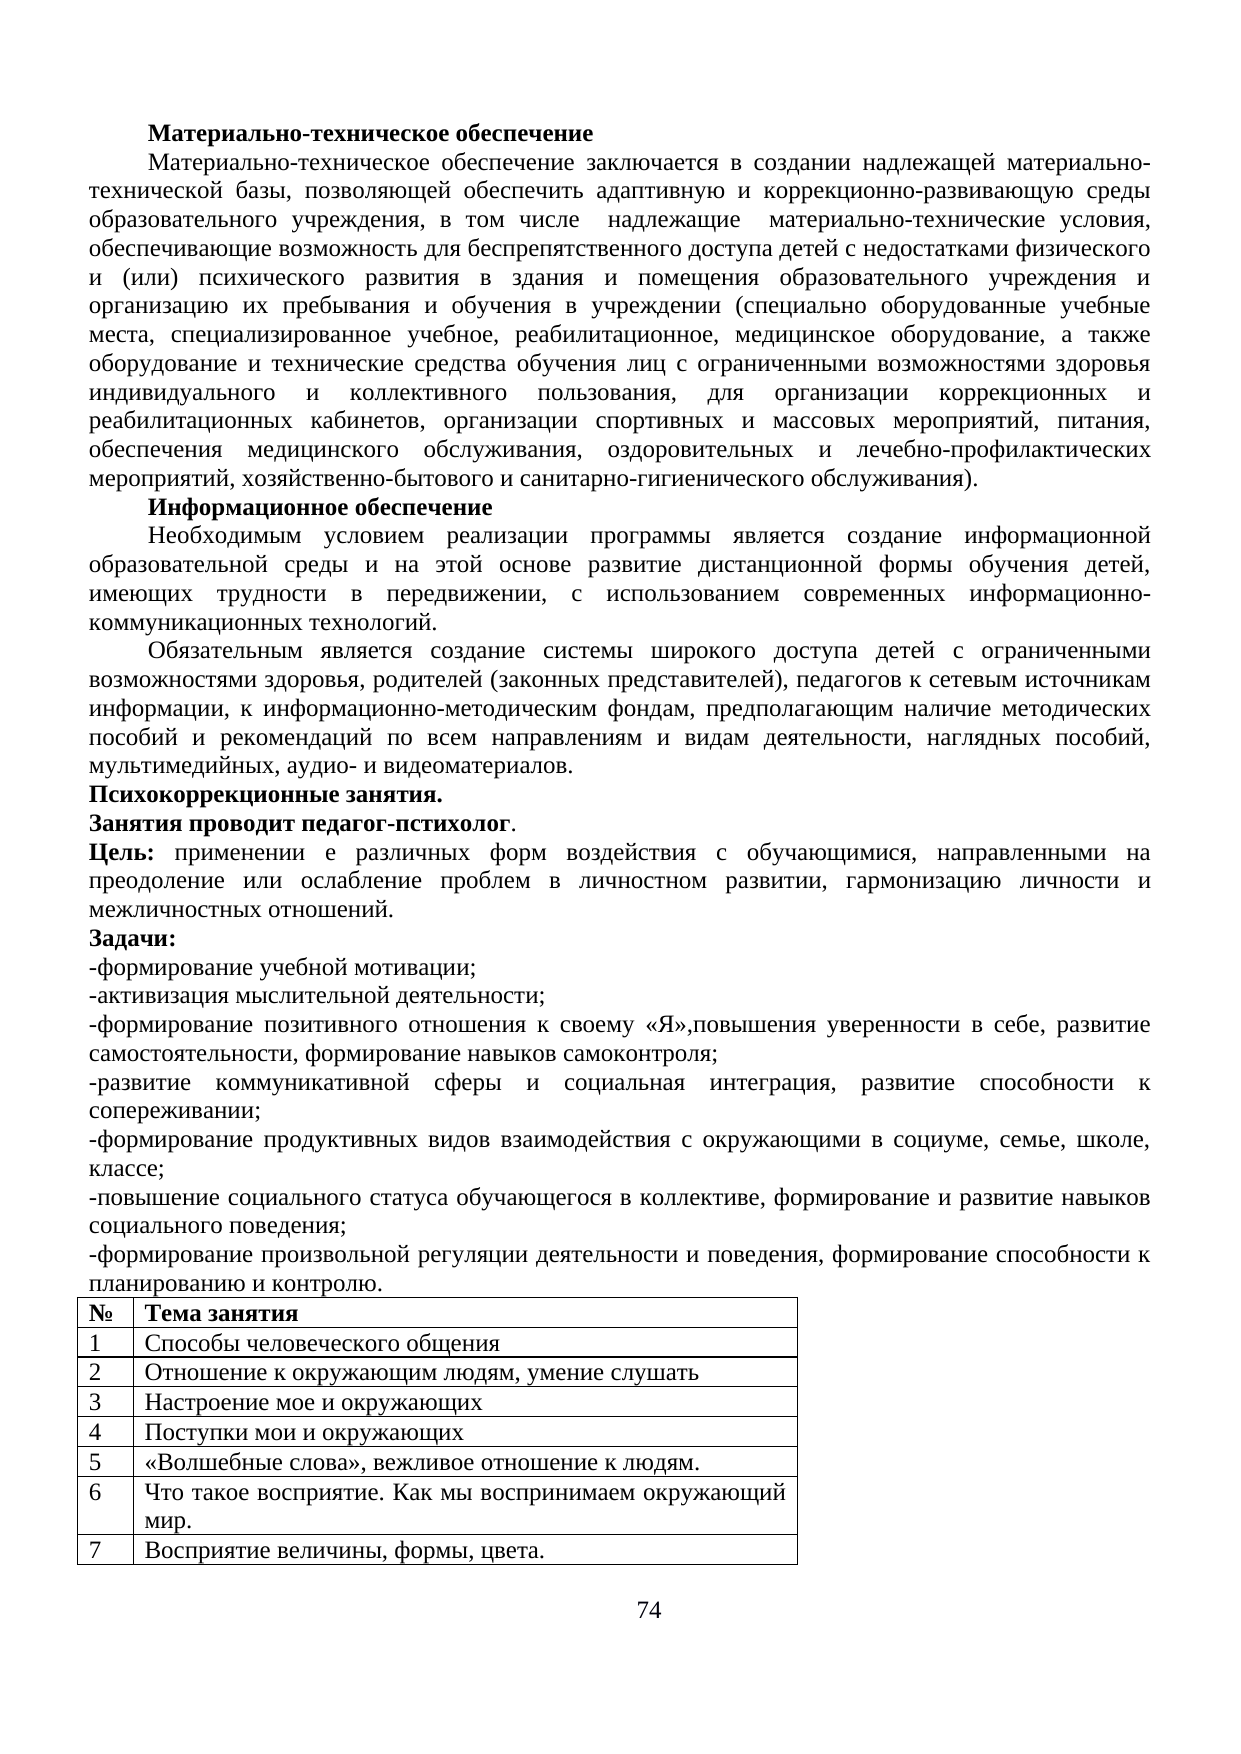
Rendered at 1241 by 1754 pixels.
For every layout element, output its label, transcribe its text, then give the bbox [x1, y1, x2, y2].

table_cell 5 [78, 1447, 133, 1476]
table_cell 4 [78, 1417, 133, 1446]
text Материально-техническое обеспечение [89, 118, 1152, 147]
text -повышение социального статуса обучающегося в коллективе, формирование и развитие навыков социального поведения; [89, 1182, 1152, 1239]
text -формирование учебной мотивации; [89, 952, 1152, 981]
text Психокоррекционные занятия. [89, 779, 1152, 808]
table_cell 1 [78, 1328, 133, 1356]
table_header Тема занятия [134, 1298, 797, 1327]
text Материально-техническое обеспечение заключается в создании надлежащей материально-технической базы, позволяющей обеспечить адаптивную и коррекционно-развивающую среды образовательного учреждения, в том числе надлежащие материально-технические условия, обеспечивающие возможность для беспрепятственного доступа детей с недостатками физического и (или) психического развития в здания и помещения образовательного учреждения и организацию их пребывания и обучения в учреждении (специально оборудованные учебные места, специализированное учебное, реабилитационное, медицинское оборудование, а также оборудование и технические средства обучения лиц с ограниченными возможностями здоровья индивидуального и коллективного пользования, для организации коррекционных и реабилитационных кабинетов, организации спортивных и массовых мероприятий, питания, обеспечения медицинского обслуживания, оздоровительных и лечебно-профилактических мероприятий, хозяйственно-бытового и санитарно-гигиенического обслуживания). [89, 147, 1152, 492]
text -развитие коммуникативной сферы и социальная интеграция, развитие способности к сопереживании; [89, 1067, 1152, 1124]
table_cell 7 [78, 1535, 133, 1564]
table_cell Отношение к окружающим людям, умение слушать [134, 1358, 797, 1386]
table_cell «Волшебные слова», вежливое отношение к людям. [134, 1447, 797, 1476]
table_cell 2 [78, 1358, 133, 1386]
table_cell Настроение мое и окружающих [134, 1387, 797, 1416]
text -формирование произвольной регуляции деятельности и поведения, формирование способности к планированию и контролю. [89, 1239, 1152, 1297]
text Занятия проводит педагог-пстихолог. [89, 808, 1152, 837]
text -формирование продуктивных видов взаимодействия с окружающими в социуме, семье, школе, классе; [89, 1124, 1152, 1182]
text -формирование позитивного отношения к своему «Я»,повышения уверенности в себе, развитие самостоятельности, формирование навыков самоконтроля; [89, 1009, 1152, 1067]
table_cell 6 [78, 1477, 133, 1534]
text Цель: применении е различных форм воздействия с обучающимися, направленными на преодоление или ослабление проблем в личностном развитии, гармонизацию личности и межличностных отношений. [89, 837, 1152, 923]
text -активизация мыслительной деятельности; [89, 981, 1152, 1009]
table_cell Поступки мои и окружающих [134, 1417, 797, 1446]
table_header № [78, 1298, 133, 1327]
text Обязательным является создание системы широкого доступа детей с ограниченными возможностями здоровья, родителей (законных представителей), педагогов к сетевым источникам информации, к информационно-методическим фондам, предполагающим наличие методических пособий и рекомендаций по всем направлениям и видам деятельности, наглядных пособий, мультимедийных, аудио- и видеоматериалов. [89, 636, 1152, 779]
text Необходимым условием реализации программы является создание информационной образовательной среды и на этой основе развитие дистанционной формы обучения детей, имеющих трудности в передвижении, с использованием современных информационно-коммуникационных технологий. [89, 521, 1152, 636]
text Задачи: [89, 923, 1152, 952]
table_cell 3 [78, 1387, 133, 1416]
table_cell Что такое восприятие. Как мы воспринимаем окружающий мир. [134, 1477, 797, 1534]
text Информационное обеспечение [89, 492, 1152, 521]
table_cell Восприятие величины, формы, цвета. [134, 1535, 797, 1564]
table_cell Способы человеческого общения [134, 1328, 797, 1356]
